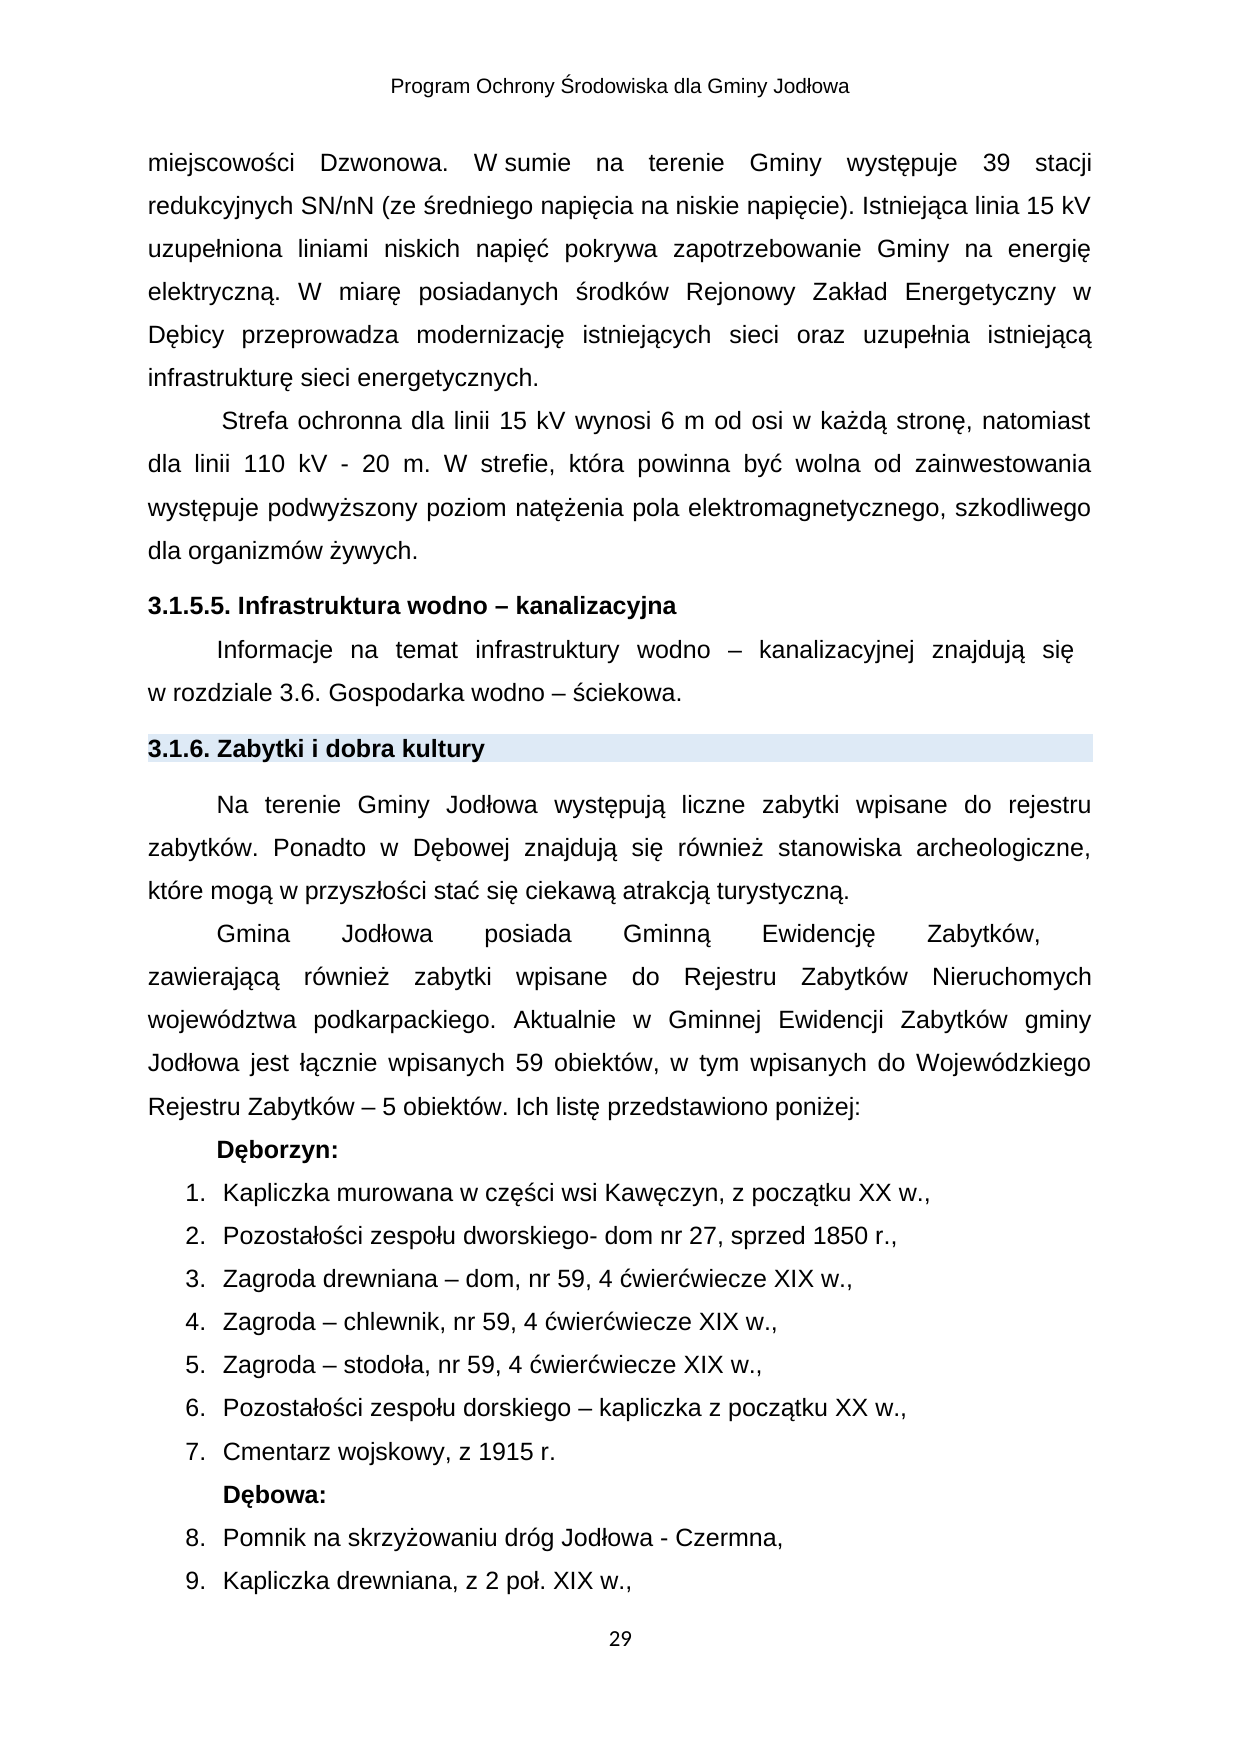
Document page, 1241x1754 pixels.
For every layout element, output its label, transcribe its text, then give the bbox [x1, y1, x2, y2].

text Gmina Jodłowa posiada Gminną Ewidencję Zabytków, zawierającą również zabytki wpisane do Rejestru Zabytków Nieruchomych województwa podkarpackiego. Aktualnie w Gminnej Ewidencji Zabytków gminy Jodłowa jest łącznie wpisanych 59 obiektów, w tym wpisanych do Wojewódzkiego Rejestru Zabytków – 5 obiektów. Ich listę przedstawiono poniżej: [148, 919, 1093, 1120]
subtitle 3.1.6. Zabytki i dobra kultury [148, 734, 1093, 762]
list Zagroda – stodoła, nr 59, 4 ćwierćwiecze XIX w., [185, 1350, 1093, 1379]
list Cmentarz wojskowy, z 1915 r. [185, 1437, 1093, 1465]
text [148, 148, 1093, 392]
text Na terenie Gminy Jodłowa występują liczne zabytki wpisane do rejestru zabytków. Ponadto w Dębowej znajdują się również stanowiska archeologiczne, które mogą w przyszłości stać się ciekawą atrakcją turystyczną. [148, 790, 1093, 905]
subtitle 3.1.5.5. Infrastruktura wodno – kanalizacyjna [148, 591, 1093, 620]
text Informacje na temat infrastruktury wodno – kanalizacyjnej znajdują się w rozdziale 3.6. Gospodarka wodno – ściekowa. [148, 635, 1093, 707]
list Zagroda – chlewnik, nr 59, 4 ćwierćwiecze XIX w., [185, 1307, 1093, 1336]
list Kapliczka murowana w części wsi Kawęczyn, z początku XX w., [185, 1178, 1093, 1207]
list Pozostałości zespołu dworskiego- dom nr 27, sprzed 1850 r., [185, 1221, 1093, 1250]
list Pomnik na skrzyżowaniu dróg Jodłowa - Czermna, [185, 1523, 1093, 1552]
list Pozostałości zespołu dorskiego – kapliczka z początku XX w., [185, 1393, 1093, 1422]
list Dębowa: [223, 1480, 1093, 1508]
list Kapliczka drewniana, z 2 poł. XIX w., [185, 1566, 1093, 1595]
text Strefa ochronna dla linii 15 kV wynosi 6 m od osi w każdą stronę, natomiast dla linii 110 kV - 20 m. W strefie, która powinna być wolna od zainwestowania występuje podwyższony poziom natężenia pola elektromagnetycznego, szkodliwego dla organizmów żywych. [148, 406, 1093, 564]
list Zagroda drewniana – dom, nr 59, 4 ćwierćwiecze XIX w., [185, 1264, 1093, 1293]
text Dęborzyn: [148, 1135, 1093, 1163]
